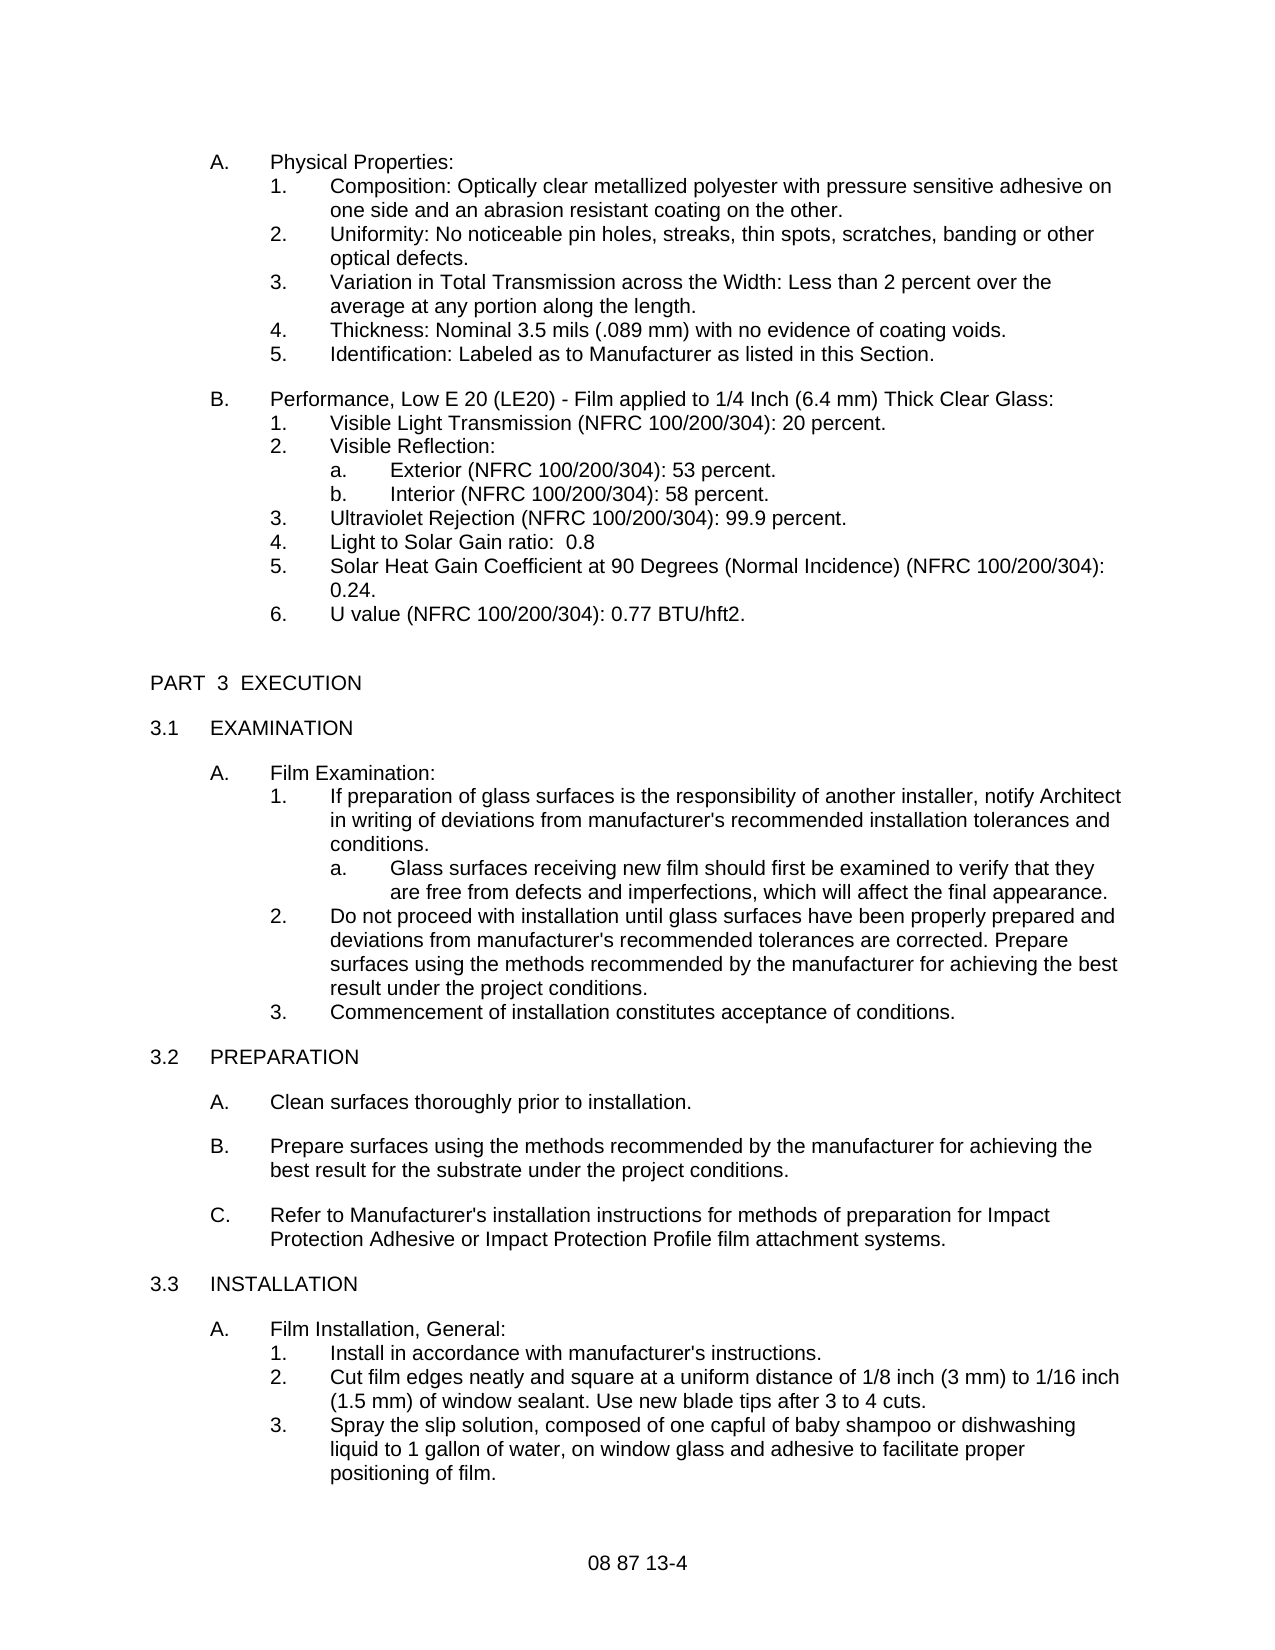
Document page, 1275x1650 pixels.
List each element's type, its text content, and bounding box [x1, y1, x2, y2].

text EXAMINATION [150, 716, 1125, 739]
text Light to Solar Gain ratio: 0.8 [270, 530, 1125, 554]
text Variation in Total Transmission across the Width: Less than 2 percent over the average at any portion along the length. [270, 270, 1125, 318]
text U value (NFRC 100/200/304): 0.77 BTU/hft2. [270, 602, 1125, 626]
text Ultraviolet Rejection (NFRC 100/200/304): 99.9 percent. [270, 506, 1125, 530]
text Film Examination: [210, 760, 1125, 784]
text Uniformity: No noticeable pin holes, streaks, thin spots, scratches, banding or other optical defects. [270, 222, 1125, 270]
text Exterior (NFRC 100/200/304): 53 percent. [330, 458, 1125, 482]
text Physical Properties: [210, 150, 1125, 174]
text Identification: Labeled as to Manufacturer as listed in this Section. [270, 342, 1125, 366]
text Composition: Optically clear metallized polyester with pressure sensitive adhesive on one side and an abrasion resistant coating on the other. [270, 174, 1125, 222]
text Glass surfaces receiving new film should first be examined to verify that they are free from defects and imperfections, which will affect the final appearance. [330, 856, 1125, 904]
text Spray the slip solution, composed of one capful of baby shampoo or dishwashing liquid to 1 gallon of water, on window glass and adhesive to facilitate proper positioning of film. [270, 1412, 1125, 1484]
text Install in accordance with manufacturer's instructions. [270, 1341, 1125, 1364]
text Cut film edges neatly and square at a uniform distance of 1/8 inch (3 mm) to 1/16 inch (1.5 mm) of window sealant. Use new blade tips after 3 to 4 cuts. [270, 1364, 1125, 1412]
text Do not proceed with installation until glass surfaces have been properly prepared and deviations from manufacturer's recommended tolerances are corrected. Prepare surfaces using the methods recommended by the manufacturer for achieving the best result under the project conditions. [270, 904, 1125, 1000]
text Refer to Manufacturer's installation instructions for methods of preparation for Impact Protection Adhesive or Impact Protection Profile film attachment systems. [210, 1203, 1125, 1251]
text PREPARATION [150, 1045, 1125, 1069]
text INSTALLATION [150, 1272, 1125, 1296]
text Visible Light Transmission (NFRC 100/200/304): 20 percent. [270, 410, 1125, 434]
text Clean surfaces thoroughly prior to installation. [210, 1089, 1125, 1113]
text Visible Reflection: [270, 434, 1125, 458]
text Commencement of installation constitutes acceptance of conditions. [270, 1000, 1125, 1024]
text If preparation of glass surfaces is the responsibility of another installer, notify Architect in writing of deviations from manufacturer's recommended installation tolerances and conditions. [270, 784, 1125, 856]
text Performance, Low E 20 (LE20) - Film applied to 1/4 Inch (6.4 mm) Thick Clear Glass: [210, 386, 1125, 410]
list EXECUTION [150, 671, 1125, 695]
text Thickness: Nominal 3.5 mils (.089 mm) with no evidence of coating voids. [270, 318, 1125, 342]
text Prepare surfaces using the methods recommended by the manufacturer for achieving the best result for the substrate under the project conditions. [210, 1134, 1125, 1182]
text Solar Heat Gain Coefficient at 90 Degrees (Normal Incidence) (NFRC 100/200/304): 0.24. [270, 554, 1125, 602]
text Film Installation, General: [210, 1317, 1125, 1341]
text Interior (NFRC 100/200/304): 58 percent. [330, 482, 1125, 506]
